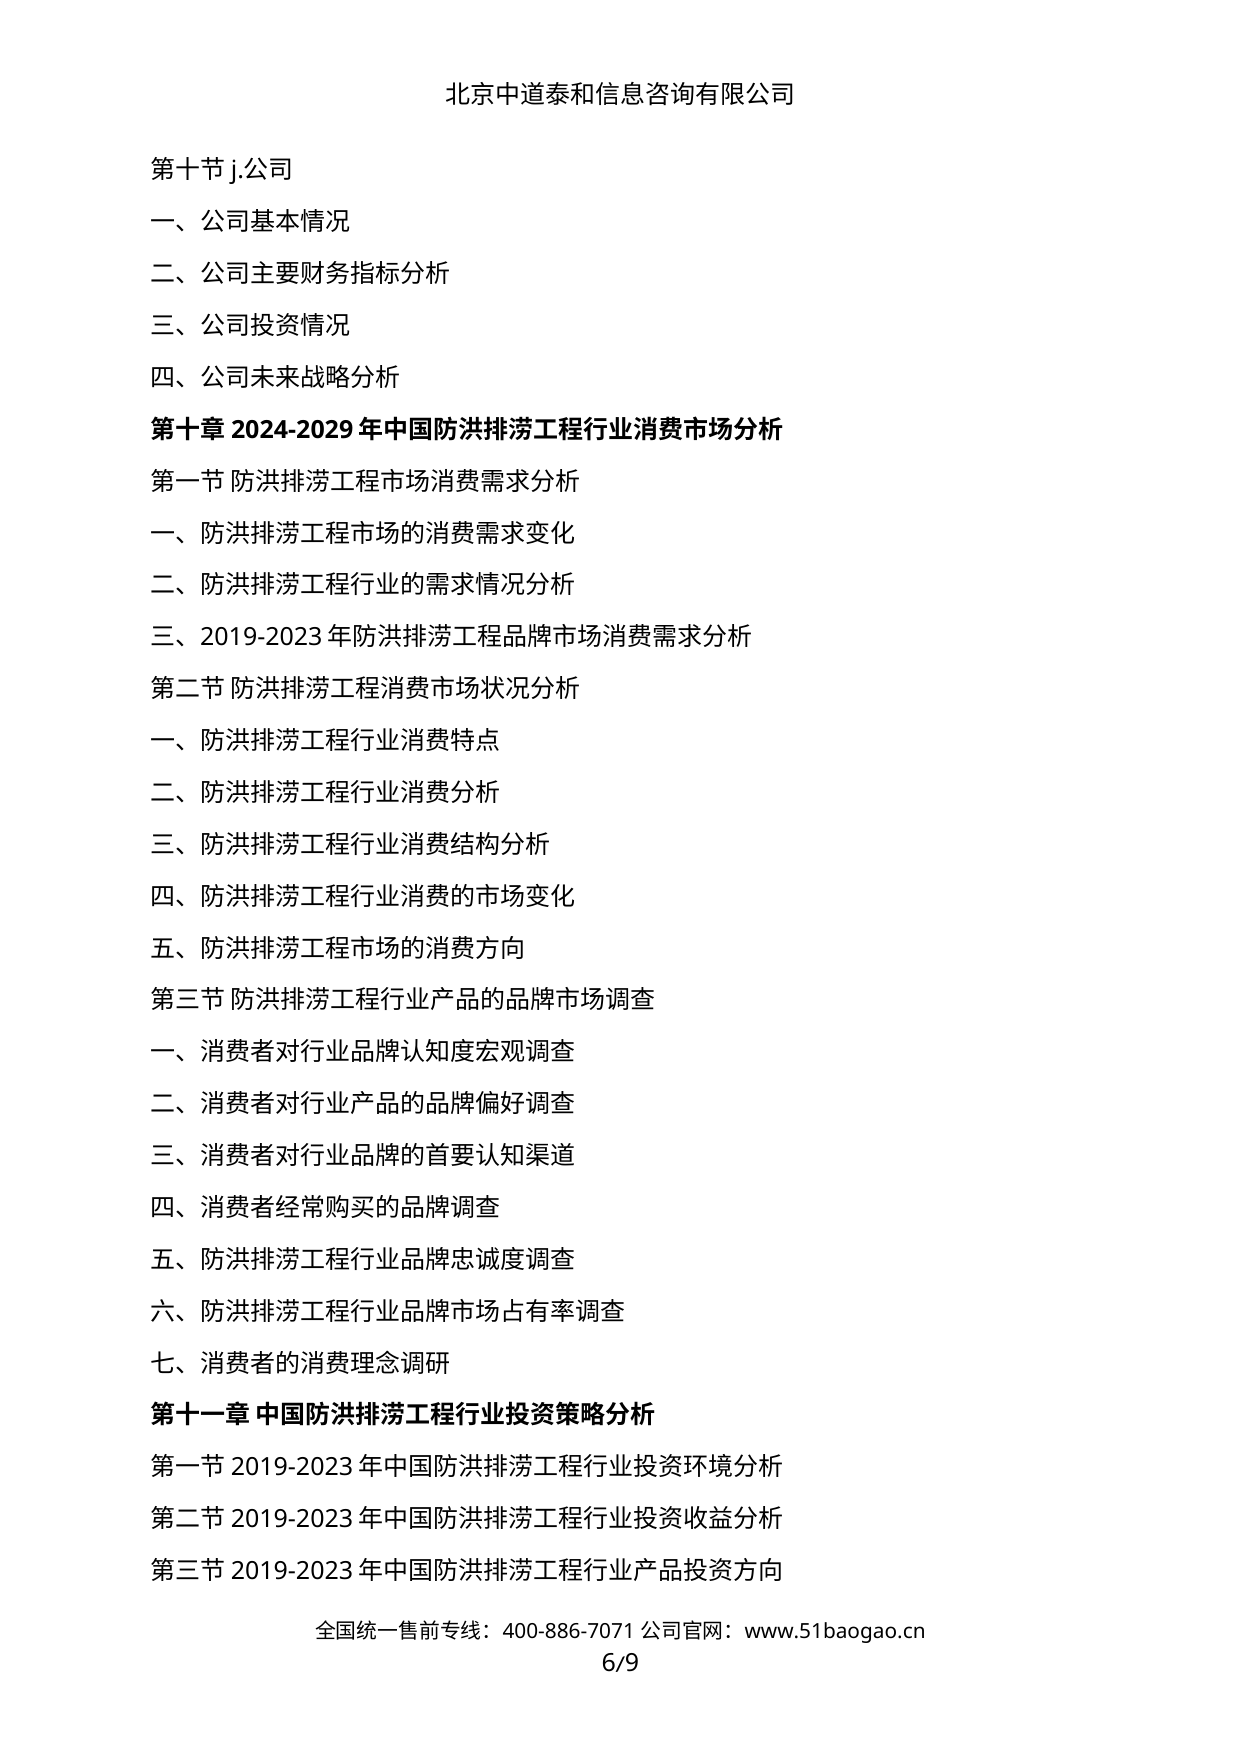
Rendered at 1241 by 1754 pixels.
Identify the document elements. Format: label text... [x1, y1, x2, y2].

text 二、公司主要财务指标分析 [150, 254, 1090, 290]
text 四、防洪排涝工程行业消费的市场变化 [150, 876, 1090, 912]
text 四、消费者经常购买的品牌调查 [150, 1187, 1090, 1224]
text 第二节 防洪排涝工程消费市场状况分析 [150, 669, 1090, 705]
text 一、消费者对行业品牌认知度宏观调查 [150, 1032, 1090, 1068]
text 第十节 j.公司 [150, 150, 1090, 186]
text 第三节 2019-2023年中国防洪排涝工程行业产品投资方向 [150, 1551, 1090, 1587]
text 三、公司投资情况 [150, 306, 1090, 342]
text 二、防洪排涝工程行业的需求情况分析 [150, 565, 1090, 601]
text 五、防洪排涝工程市场的消费方向 [150, 928, 1090, 964]
text 六、防洪排涝工程行业品牌市场占有率调查 [150, 1291, 1090, 1327]
text 二、防洪排涝工程行业消费分析 [150, 772, 1090, 809]
text 三、消费者对行业品牌的首要认知渠道 [150, 1136, 1090, 1172]
text 第一节 防洪排涝工程市场消费需求分析 [150, 461, 1090, 497]
text 一、防洪排涝工程行业消费特点 [150, 721, 1090, 757]
text 第十章 2024-2029年中国防洪排涝工程行业消费市场分析 [150, 409, 1090, 446]
text 一、公司基本情况 [150, 202, 1090, 238]
text 第一节 2019-2023年中国防洪排涝工程行业投资环境分析 [150, 1447, 1090, 1483]
text 三、2019-2023年防洪排涝工程品牌市场消费需求分析 [150, 617, 1090, 653]
text 三、防洪排涝工程行业消费结构分析 [150, 824, 1090, 861]
text 二、消费者对行业产品的品牌偏好调查 [150, 1084, 1090, 1120]
text 第二节 2019-2023年中国防洪排涝工程行业投资收益分析 [150, 1499, 1090, 1535]
text 第十一章 中国防洪排涝工程行业投资策略分析 [150, 1395, 1090, 1431]
text 第三节 防洪排涝工程行业产品的品牌市场调查 [150, 980, 1090, 1016]
text 七、消费者的消费理念调研 [150, 1343, 1090, 1379]
text 五、防洪排涝工程行业品牌忠诚度调查 [150, 1239, 1090, 1276]
text 一、防洪排涝工程市场的消费需求变化 [150, 513, 1090, 549]
text 四、公司未来战略分析 [150, 357, 1090, 394]
